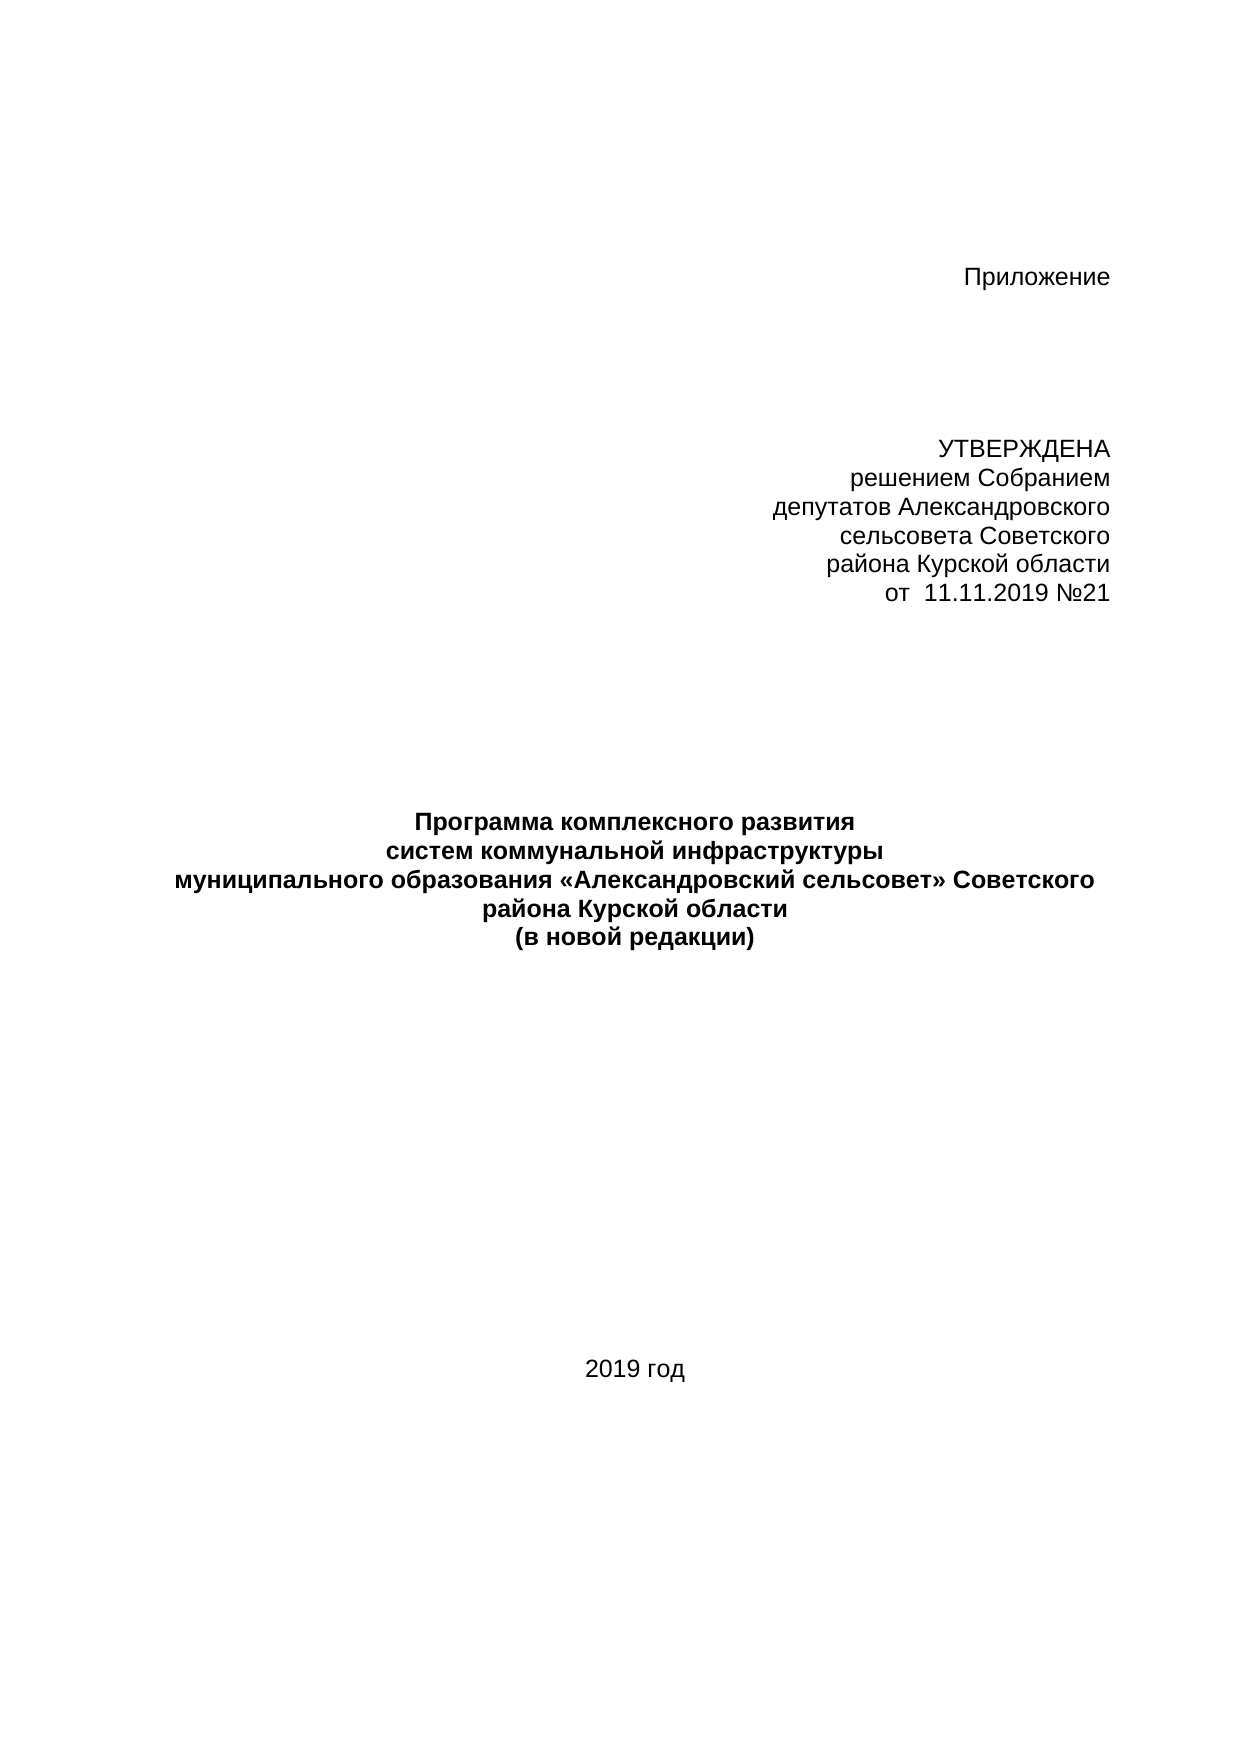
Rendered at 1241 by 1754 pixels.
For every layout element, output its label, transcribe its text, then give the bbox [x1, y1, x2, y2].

text Приложение [749, 262, 1110, 291]
text (в новой редакции) [159, 922, 1110, 951]
text муниципального образования «Александровский сельсовет» Советского района Курской области [159, 865, 1110, 922]
text УТВЕРЖДЕНА [749, 434, 1110, 463]
text Программа комплексного развития [159, 807, 1110, 836]
text решением Собранием депутатов Александровского сельсовета Советского района Курской области [749, 463, 1110, 578]
text систем коммунальной инфраструктуры [159, 836, 1110, 865]
text от 11.11.2019 №21 [749, 578, 1110, 635]
text 2019 год [159, 1354, 1110, 1382]
